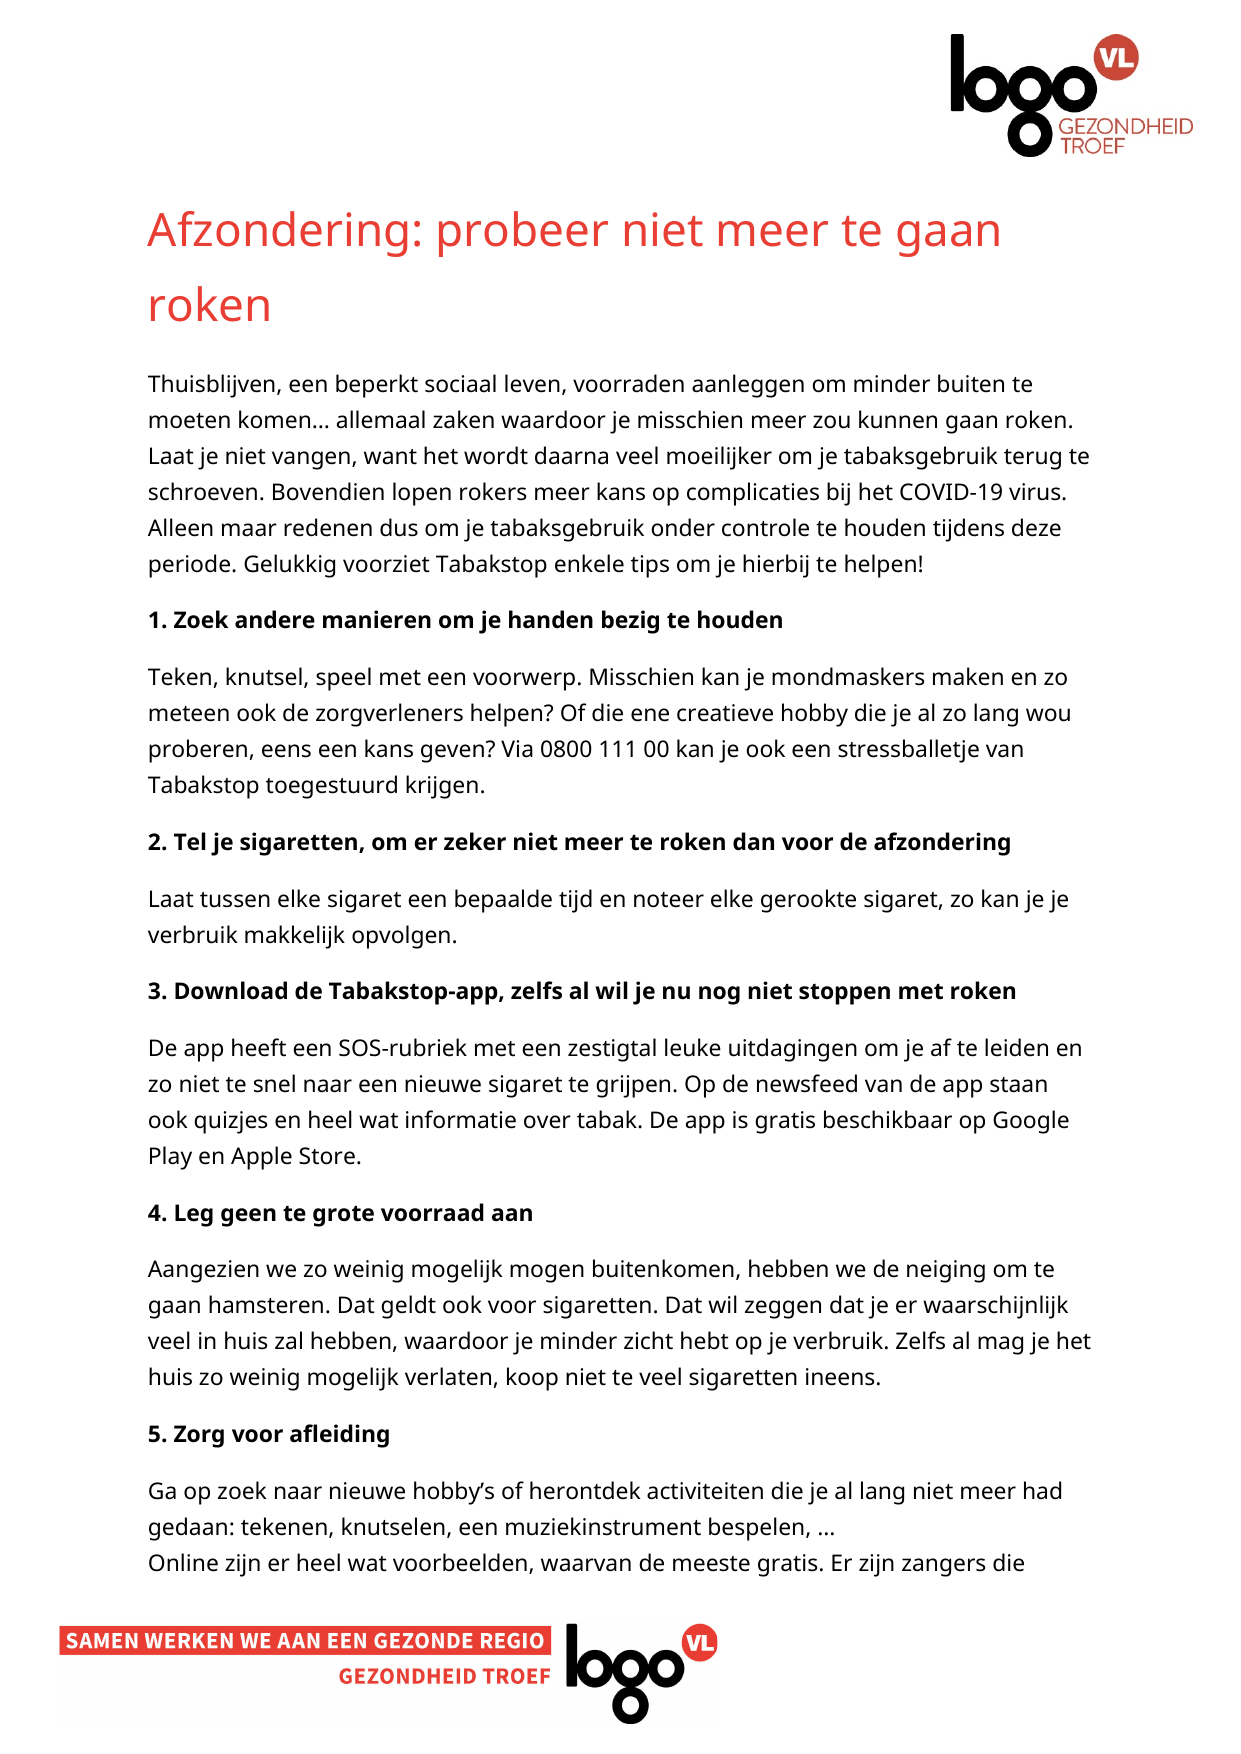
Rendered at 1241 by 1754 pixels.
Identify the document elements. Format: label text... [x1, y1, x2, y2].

text 3. Download de Tabakstop-app, zelfs al wil je nu nog niet stoppen met roken [148, 975, 1093, 1007]
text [148, 1475, 1093, 1578]
text 1. Zoek andere manieren om je handen bezig te houden [148, 604, 1093, 636]
text 4. Leg geen te grote voorraad aan [148, 1197, 1093, 1228]
text Teken, knutsel, speel met een voorwerp. Misschien kan je mondmaskers maken en zo meteen ook de zorgverleners helpen? Of die ene creatieve hobby die je al zo lang wou proberen, eens een kans geven? Via 0800 111 00 kan je ook een stressballetje van Tabakstop toegestuurd krijgen. [148, 661, 1093, 800]
text Thuisblijven, een beperkt sociaal leven, voorraden aanleggen om minder buiten te moeten komen… allemaal zaken waardoor je misschien meer zou kunnen gaan roken. Laat je niet vangen, want het wordt daarna veel moeilijker om je tabaksgebruik terug te schroeven. Bovendien lopen rokers meer kans op complicaties bij het COVID-19 virus. Alleen maar redenen dus om je tabaksgebruik onder controle te houden tijdens deze periode. Gelukkig voorziet Tabakstop enkele tips om je hierbij te helpen! [148, 368, 1093, 579]
text De app heeft een SOS-rubriek met een zestigtal leuke uitdagingen om je af te leiden en zo niet te snel naar een nieuwe sigaret te grijpen. Op de newsfeed van de app staan ook quizjes en heel wat informatie over tabak. De app is gratis beschikbaar op Google Play en Apple Store. [148, 1032, 1093, 1171]
picture [950, 34, 1193, 157]
text Aangezien we zo weinig mogelijk mogen buitenkomen, hebben we de neiging om te gaan hamsteren. Dat geldt ook voor sigaretten. Dat wil zeggen dat je er waarschijnlijk veel in huis zal hebben, waardoor je minder zicht hebt op je verbruik. Zelfs al mag je het huis zo weinig mogelijk verlaten, koop niet te veel sigaretten ineens. [148, 1253, 1093, 1392]
text Laat tussen elke sigaret een bepaalde tijd en noteer elke gerookte sigaret, zo kan je je verbruik makkelijk opvolgen. [148, 883, 1093, 950]
picture [59, 1622, 718, 1724]
text 2. Tel je sigaretten, om er zeker niet meer te roken dan voor de afzondering [148, 826, 1093, 857]
subtitle Afzondering: probeer niet meer te gaan roken [148, 198, 1093, 335]
text 5. Zorg voor afleiding [148, 1418, 1093, 1449]
